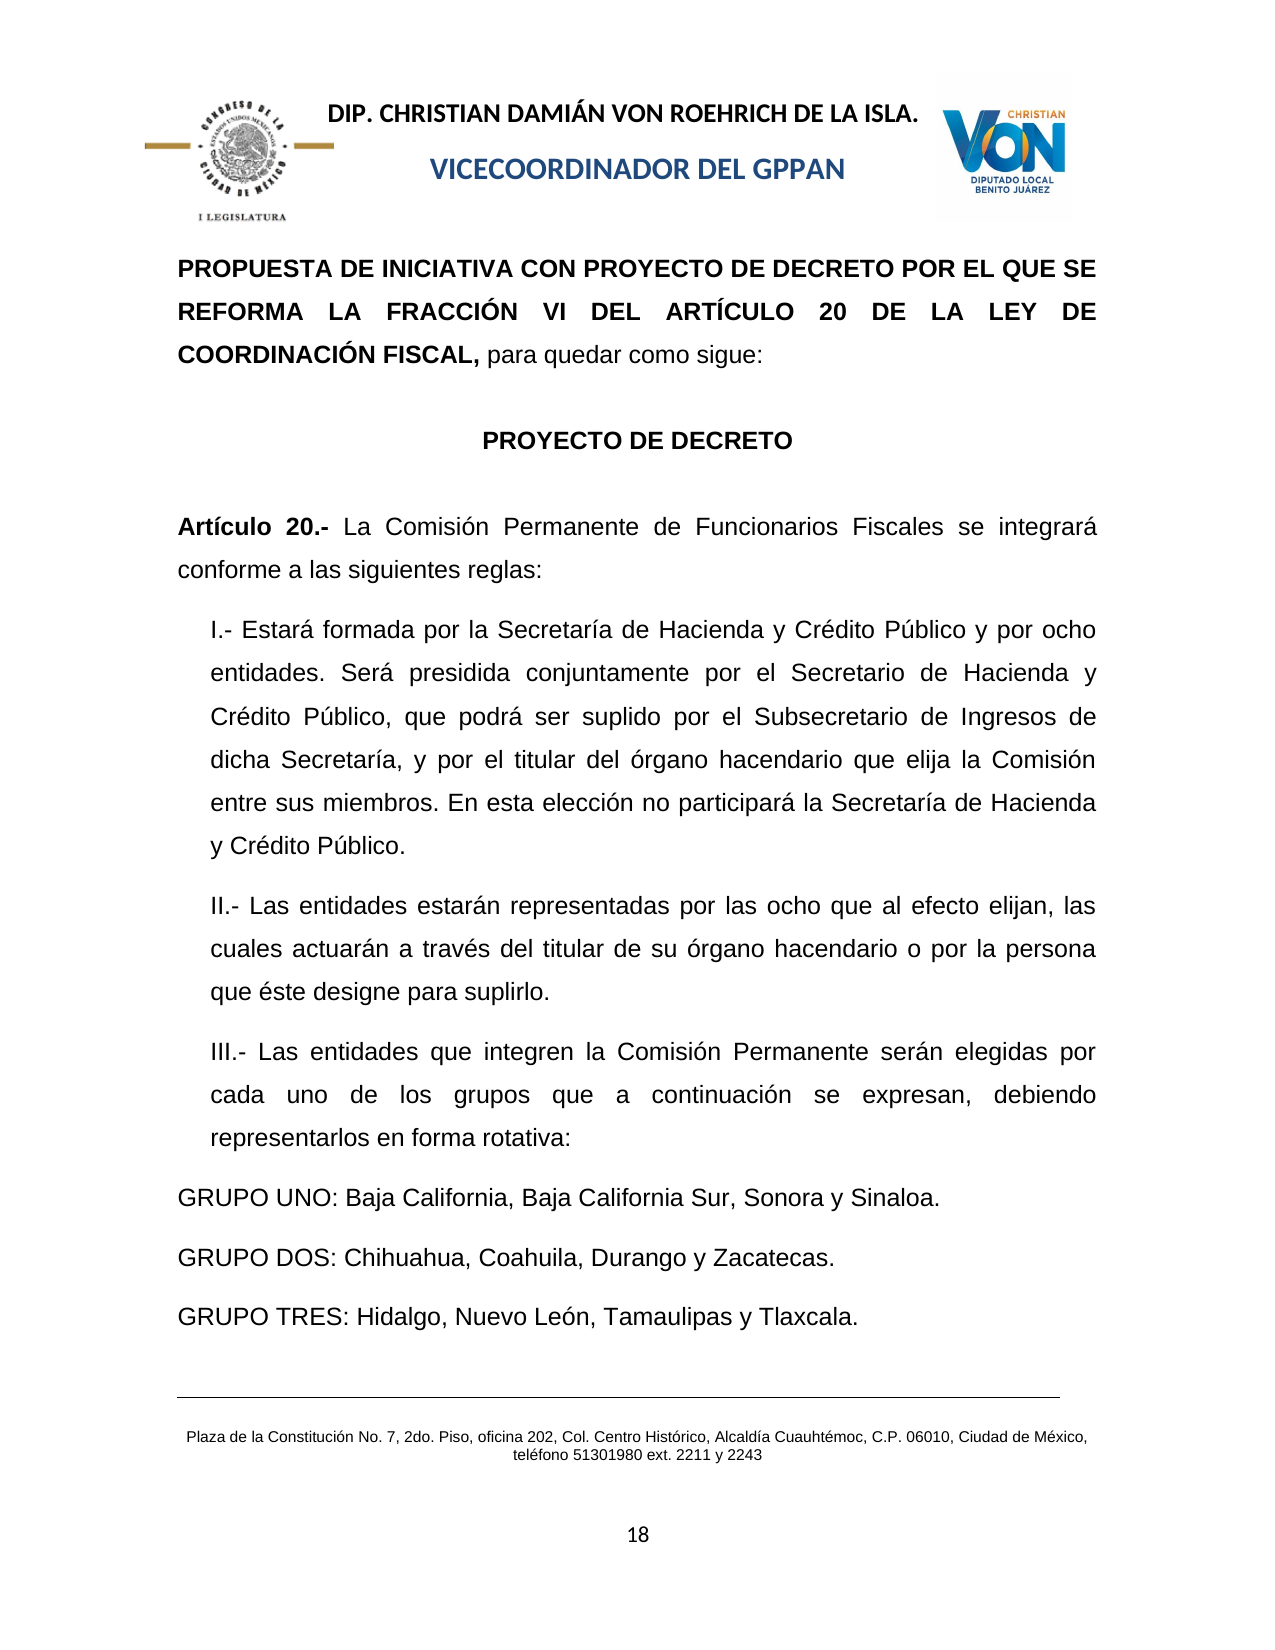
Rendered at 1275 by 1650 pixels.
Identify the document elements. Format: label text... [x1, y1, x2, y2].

text GRUPO DOS: Chihuahua, Coahuila, Durango y Zacatecas. [177, 1243, 1098, 1271]
text II.- Las entidades estarán representadas por las ocho que al efecto elijan, las cuales actuarán a través del titular de su órgano hacendario o por la persona que éste designe para suplirlo. [210, 891, 1098, 1006]
text III.- Las entidades que integren la Comisión Permanente serán elegidas por cada uno de los grupos que a continuación se expresan, debiendo representarlos en forma rotativa: [210, 1037, 1098, 1152]
text I.- Estará formada por la Secretaría de Hacienda y Crédito Público y por ocho entidades. Será presidida conjuntamente por el Secretario de Hacienda y Crédito Público, que podrá ser suplido por el Subsecretario de Ingresos de dicha Secretaría, y por el titular del órgano hacendario que elija la Comisión entre sus miembros. En esta elección no participará la Secretaría de Hacienda y Crédito Público. [210, 615, 1098, 860]
text Artículo 20.- La Comisión Permanente de Funcionarios Fiscales se integrará conforme a las siguientes reglas: [177, 512, 1098, 584]
picture [144, 94, 334, 227]
text GRUPO TRES: Hidalgo, Nuevo León, Tamaulipas y Tlaxcala. [177, 1302, 1098, 1331]
picture [936, 73, 1073, 222]
text PROPUESTA DE INICIATIVA CON PROYECTO DE DECRETO POR EL QUE SE REFORMA LA FRACCIÓN VI DEL ARTÍCULO 20 DE LA LEY DE COORDINACIÓN FISCAL, para quedar como sigue: [177, 254, 1098, 369]
text GRUPO UNO: Baja California, Baja California Sur, Sonora y Sinaloa. [177, 1183, 1098, 1212]
text PROYECTO DE DECRETO [177, 426, 1098, 455]
